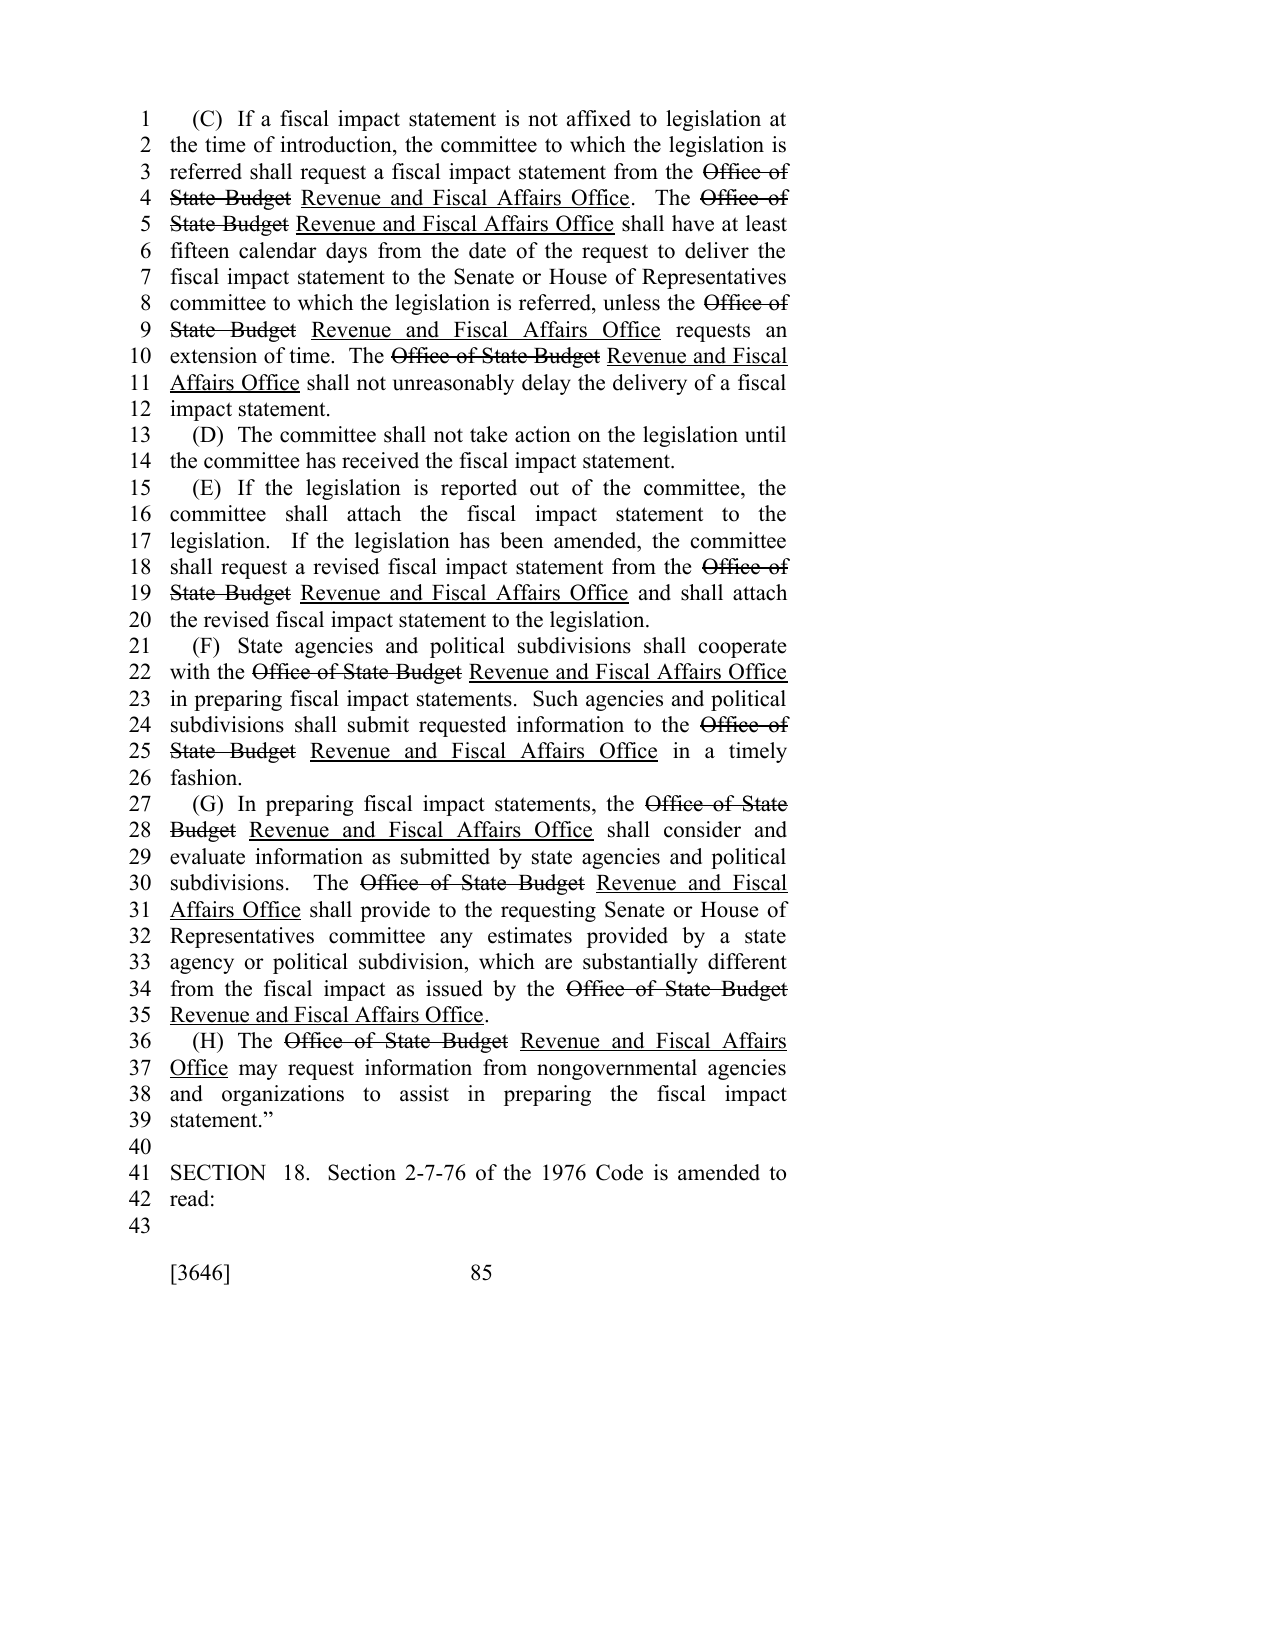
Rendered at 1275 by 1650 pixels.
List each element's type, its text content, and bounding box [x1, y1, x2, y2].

text SECTION 18. Section 2-7-76 of the 1976 Code is amended to read: [169, 1159, 787, 1212]
text (G) In preparing fiscal impact statements, the Office of State Budget Revenue and Fiscal Affairs Office shall consider and evaluate information as submitted by state agencies and political subdivisions. The Office of State Budget Revenue and Fiscal Affairs Office shall provide to the requesting Senate or House of Representatives committee any estimates provided by a state agency or political subdivision, which are substantially different from the fiscal impact as issued by the Office of State Budget Revenue and Fiscal Affairs Office. [169, 790, 787, 1027]
text (H) The Office of State Budget Revenue and Fiscal Affairs Office may request information from nongovernmental agencies and organizations to assist in preparing the fiscal impact statement.” [169, 1027, 787, 1133]
text (E) If the legislation is reported out of the committee, the committee shall attach the fiscal impact statement to the legislation. If the legislation has been amended, the committee shall request a revised fiscal impact statement from the Office of State Budget Revenue and Fiscal Affairs Office and shall attach the revised fiscal impact statement to the legislation. [169, 474, 787, 632]
text (D) The committee shall not take action on the legislation until the committee has received the fiscal impact statement. [169, 421, 787, 474]
text (C) If a fiscal impact statement is not affixed to legislation at the time of introduction, the committee to which the legislation is referred shall request a fiscal impact statement from the Office of State Budget Revenue and Fiscal Affairs Office. The Office of State Budget Revenue and Fiscal Affairs Office shall have at least fifteen calendar days from the date of the request to deliver the fiscal impact statement to the Senate or House of Representatives committee to which the legislation is referred, unless the Office of State Budget Revenue and Fiscal Affairs Office requests an extension of time. The Office of State Budget Revenue and Fiscal Affairs Office shall not unreasonably delay the delivery of a fiscal impact statement. [169, 105, 787, 421]
text (F) State agencies and political subdivisions shall cooperate with the Office of State Budget Revenue and Fiscal Affairs Office in preparing fiscal impact statements. Such agencies and political subdivisions shall submit requested information to the Office of State Budget Revenue and Fiscal Affairs Office in a timely fashion. [169, 632, 787, 790]
